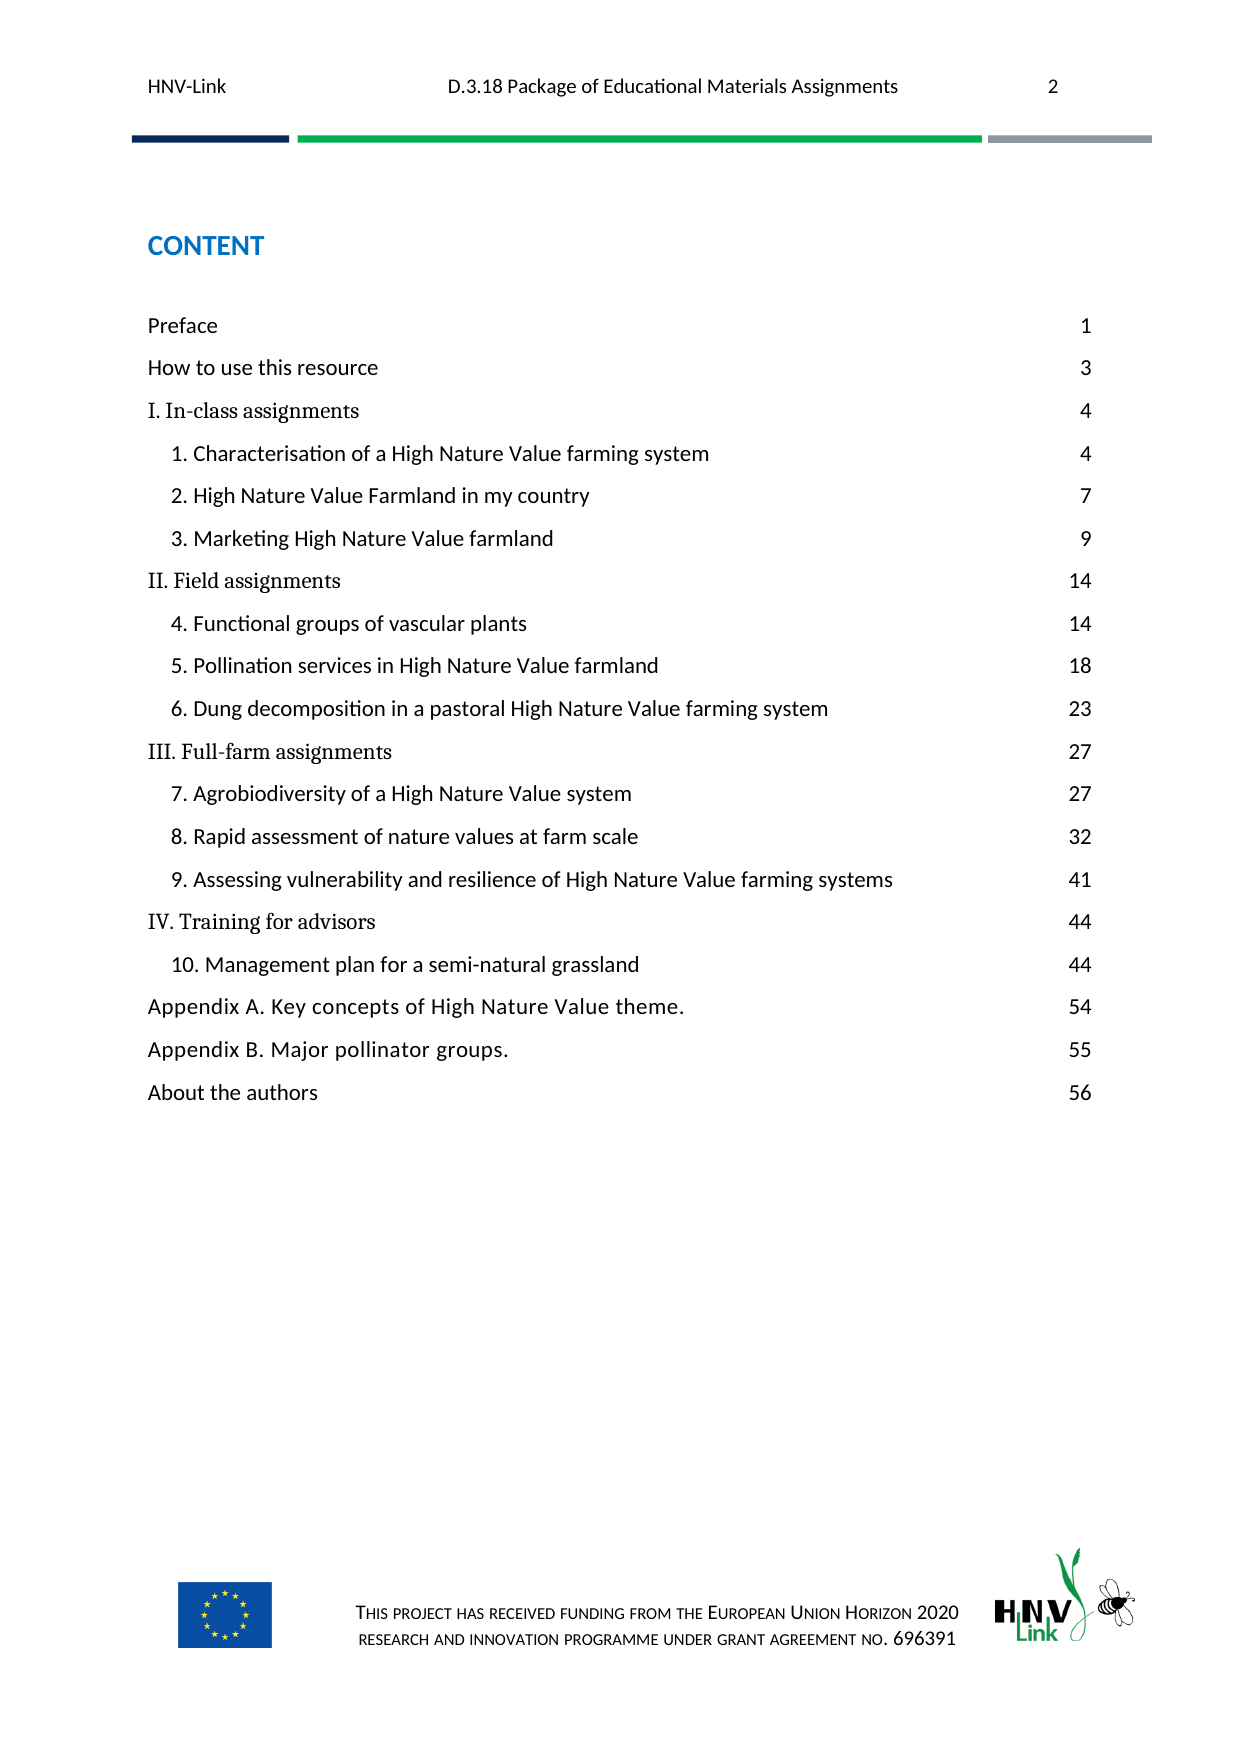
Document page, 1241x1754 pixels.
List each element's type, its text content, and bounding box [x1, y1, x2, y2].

text 7. Agrobiodiversity of a High Nature Value system 27 [171, 779, 1093, 807]
text Preface 1 [148, 311, 1093, 339]
text 8. Rapid assessment of nature values at farm scale 32 [171, 822, 1093, 850]
picture [995, 1548, 1135, 1641]
text III. Full-farm assignments 27 [148, 737, 1093, 765]
text 4. Functional groups of vascular plants 14 [171, 609, 1093, 637]
text IV. Training for advisors 44 [148, 907, 1093, 935]
picture [178, 1582, 272, 1648]
text I. In-class assignments 4 [148, 396, 1093, 424]
text 6. Dung decomposition in a pastoral High Nature Value farming system 23 [171, 694, 1093, 722]
text 3. Marketing High Nature Value farmland 9 [171, 524, 1093, 552]
text Appendix B. Major pollinator groups. 55 [148, 1035, 1093, 1063]
text 9. Assessing vulnerability and resilience of High Nature Value farming systems 41 [171, 865, 1093, 893]
text How to use this resource 3 [148, 353, 1093, 381]
text Appendix A. Key concepts of High Nature Value theme. 54 [148, 992, 1093, 1021]
text 2. High Nature Value Farmland in my country 7 [171, 481, 1093, 509]
text 5. Pollination services in High Nature Value farmland 18 [171, 652, 1093, 680]
text II. Field assignments 14 [148, 566, 1093, 594]
text About the authors 56 [148, 1078, 1093, 1106]
text 10. Management plan for a semi-natural grassland 44 [171, 950, 1093, 978]
text 1. Characterisation of a High Nature Value farming system 4 [171, 439, 1093, 467]
text CONTENT [148, 227, 1093, 263]
